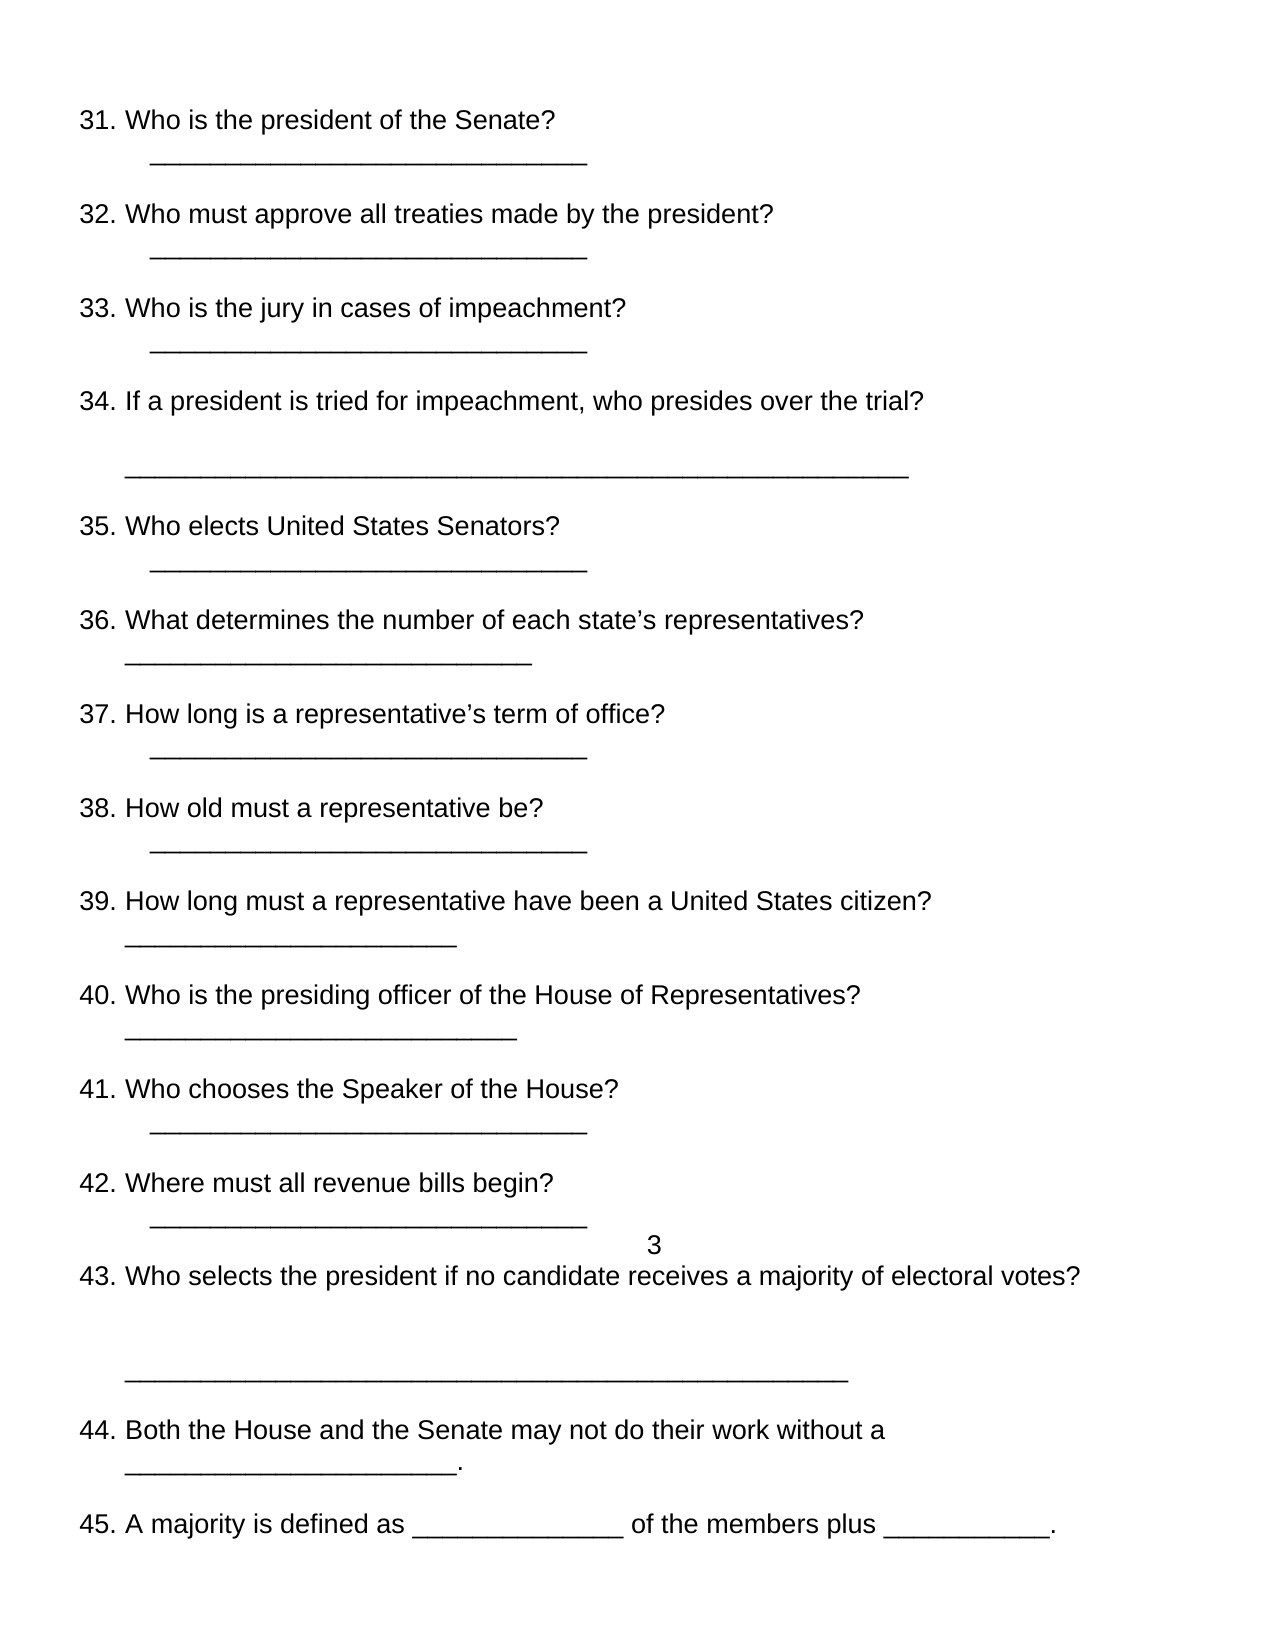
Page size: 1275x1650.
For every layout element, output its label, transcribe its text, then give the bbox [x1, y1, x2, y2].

text 35. Who elects United States Senators? _____________________________ [79, 510, 1229, 573]
text 32. Who must approve all treaties made by the president? _____________________________ [79, 198, 1229, 260]
text 36. What determines the number of each state’s representatives? ___________________________ [79, 604, 1229, 667]
text 41. Who chooses the Speaker of the House? _____________________________ [79, 1073, 1229, 1135]
text 33. Who is the jury in cases of impeachment? _____________________________ [79, 292, 1229, 354]
text 34. If a president is tried for impeachment, who presides over the trial? [79, 385, 1229, 417]
text ____________________________________________________ [79, 448, 1229, 479]
text ________________________________________________ [79, 1323, 1229, 1383]
text 39. How long must a representative have been a United States citizen? ______________________ [79, 885, 1229, 948]
text 37. How long is a representative’s term of office? _____________________________ [79, 698, 1229, 760]
text 45. A majority is defined as ______________ of the members plus ___________. [79, 1508, 1229, 1539]
text 31. Who is the president of the Senate? _____________________________ [79, 104, 1229, 167]
text 42. Where must all revenue bills begin? _____________________________ [79, 1167, 1229, 1229]
text 1 [79, 1229, 1229, 1260]
text 40. Who is the presiding officer of the House of Representatives? __________________________ [79, 979, 1229, 1042]
text 44. Both the House and the Senate may not do their work without a ______________________. [79, 1414, 1229, 1477]
text 43. Who selects the president if no candidate receives a majority of electoral votes? [79, 1260, 1229, 1292]
text 38. How old must a representative be? _____________________________ [79, 792, 1229, 854]
